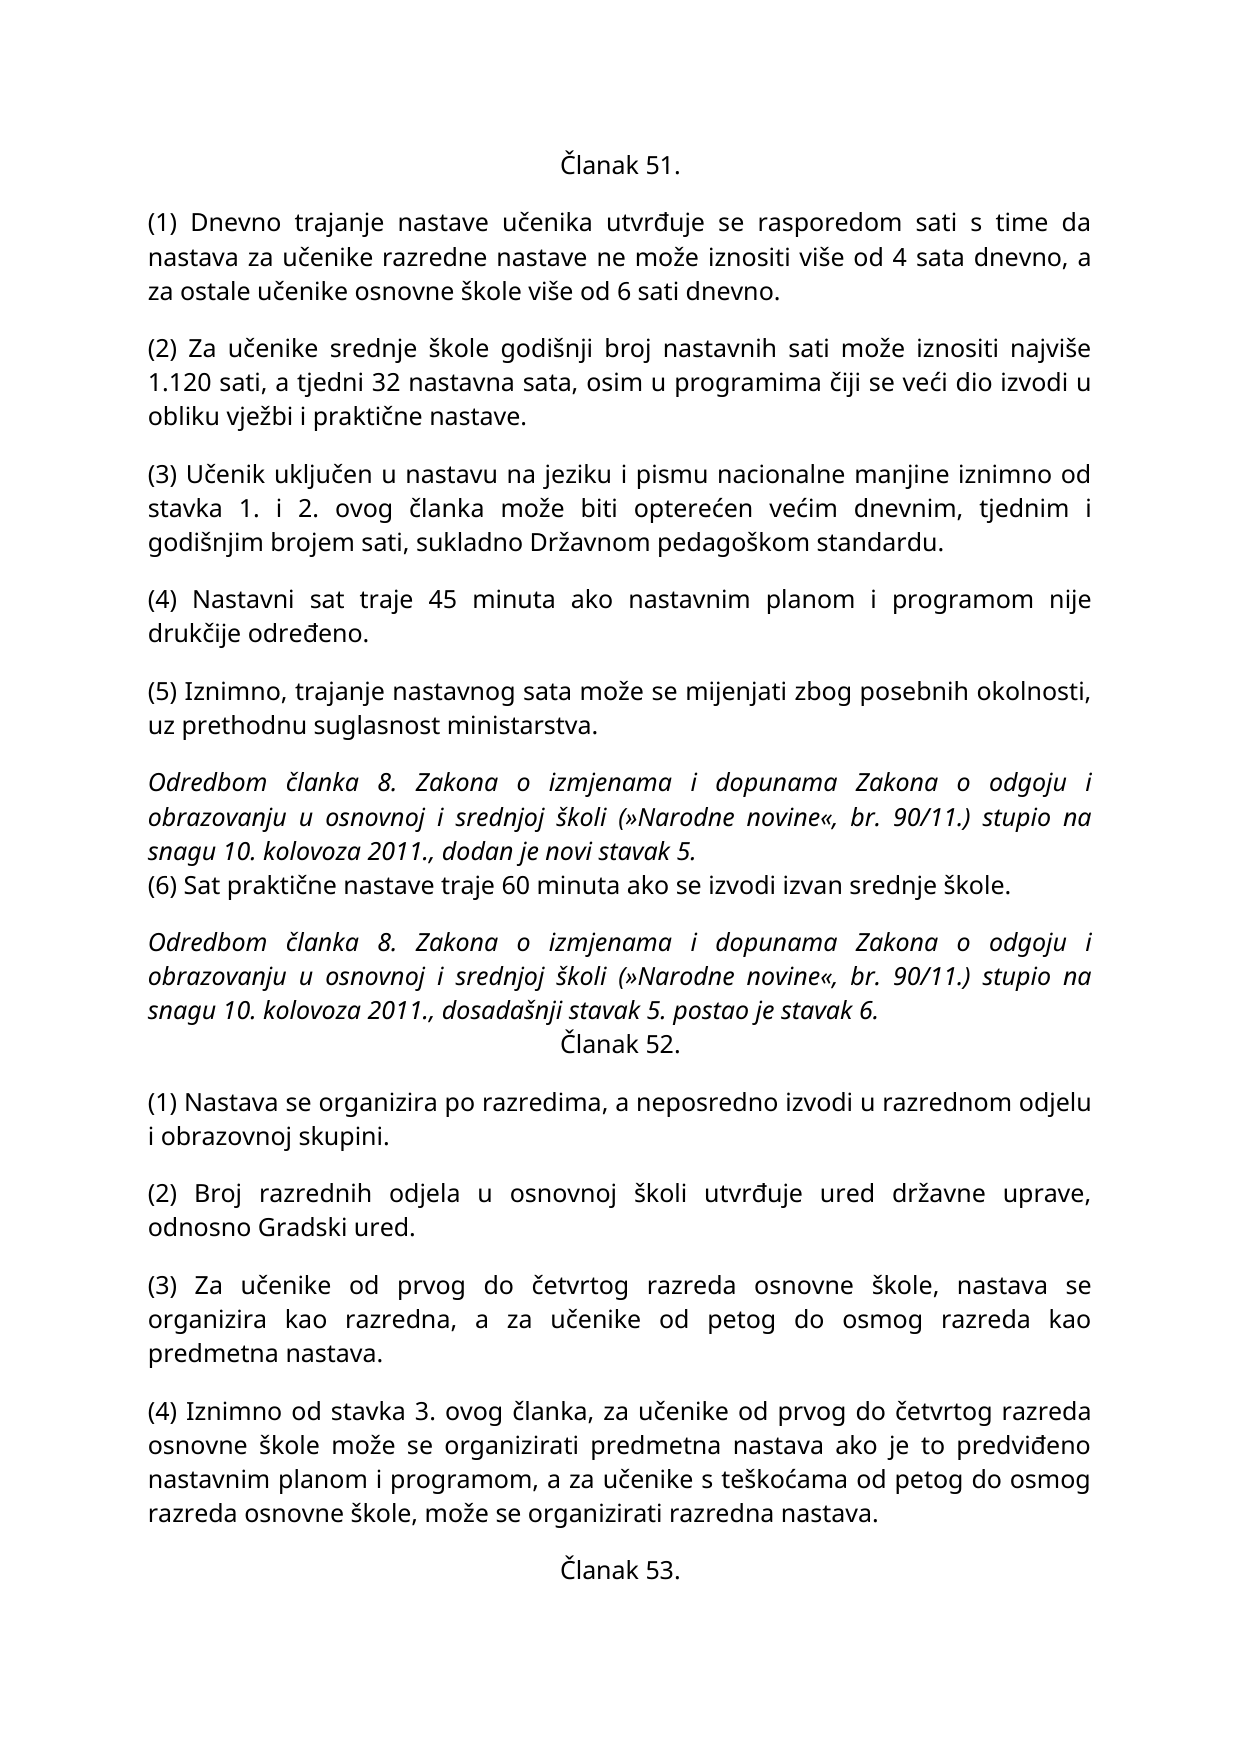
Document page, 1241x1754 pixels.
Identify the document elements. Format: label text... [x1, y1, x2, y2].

text (2) Broj razrednih odjela u osnovnoj školi utvrđuje ured državne uprave, odnosno Gradski ured. [148, 1176, 1093, 1244]
text Članak 52. [148, 1027, 1093, 1061]
text (4) Iznimno od stavka 3. ovog članka, za učenike od prvog do četvrtog razreda osnovne škole može se organizirati predmetna nastava ako je to predviđeno nastavnim planom i programom, a za učenike s teškoćama od petog do osmog razreda osnovne škole, može se organizirati razredna nastava. [148, 1393, 1093, 1529]
text (3) Za učenike od prvog do četvrtog razreda osnovne škole, nastava se organizira kao razredna, a za učenike od petog do osmog razreda kao predmetna nastava. [148, 1268, 1093, 1370]
text Članak 53. [148, 1553, 1093, 1587]
text (3) Učenik uključen u nastavu na jeziku i pismu nacionalne manjine iznimno od stavka 1. i 2. ovog članka može biti opterećen većim dnevnim, tjednim i godišnjim brojem sati, sukladno Državnom pedagoškom standardu. [148, 456, 1093, 558]
text Odredbom članka 8. Zakona o izmjenama i dopunama Zakona o odgoju i obrazovanju u osnovnoj i srednjoj školi (»Narodne novine«, br. 90/11.) stupio na snagu 10. kolovoza 2011., dodan je novi stavak 5. [148, 765, 1093, 867]
text (1) Nastava se organizira po razredima, a neposredno izvodi u razrednom odjelu i obrazovnoj skupini. [148, 1084, 1093, 1153]
text Članak 51. [148, 148, 1093, 182]
text (1) Dnevno trajanje nastave učenika utvrđuje se rasporedom sati s time da nastava za učenike razredne nastave ne može iznositi više od 4 sata dnevno, a za ostale učenike osnovne škole više od 6 sati dnevno. [148, 205, 1093, 307]
text (5) Iznimno, trajanje nastavnog sata može se mijenjati zbog posebnih okolnosti, uz prethodnu suglasnost ministarstva. [148, 673, 1093, 742]
text (6) Sat praktične nastave traje 60 minuta ako se izvodi izvan srednje škole. [148, 867, 1093, 901]
text (2) Za učenike srednje škole godišnji broj nastavnih sati može iznositi najviše 1.120 sati, a tjedni 32 nastavna sata, osim u programima čiji se veći dio izvodi u obliku vježbi i praktične nastave. [148, 331, 1093, 433]
text (4) Nastavni sat traje 45 minuta ako nastavnim planom i programom nije drukčije određeno. [148, 582, 1093, 650]
text Odredbom članka 8. Zakona o izmjenama i dopunama Zakona o odgoju i obrazovanju u osnovnoj i srednjoj školi (»Narodne novine«, br. 90/11.) stupio na snagu 10. kolovoza 2011., dosadašnji stavak 5. postao je stavak 6. [148, 925, 1093, 1027]
